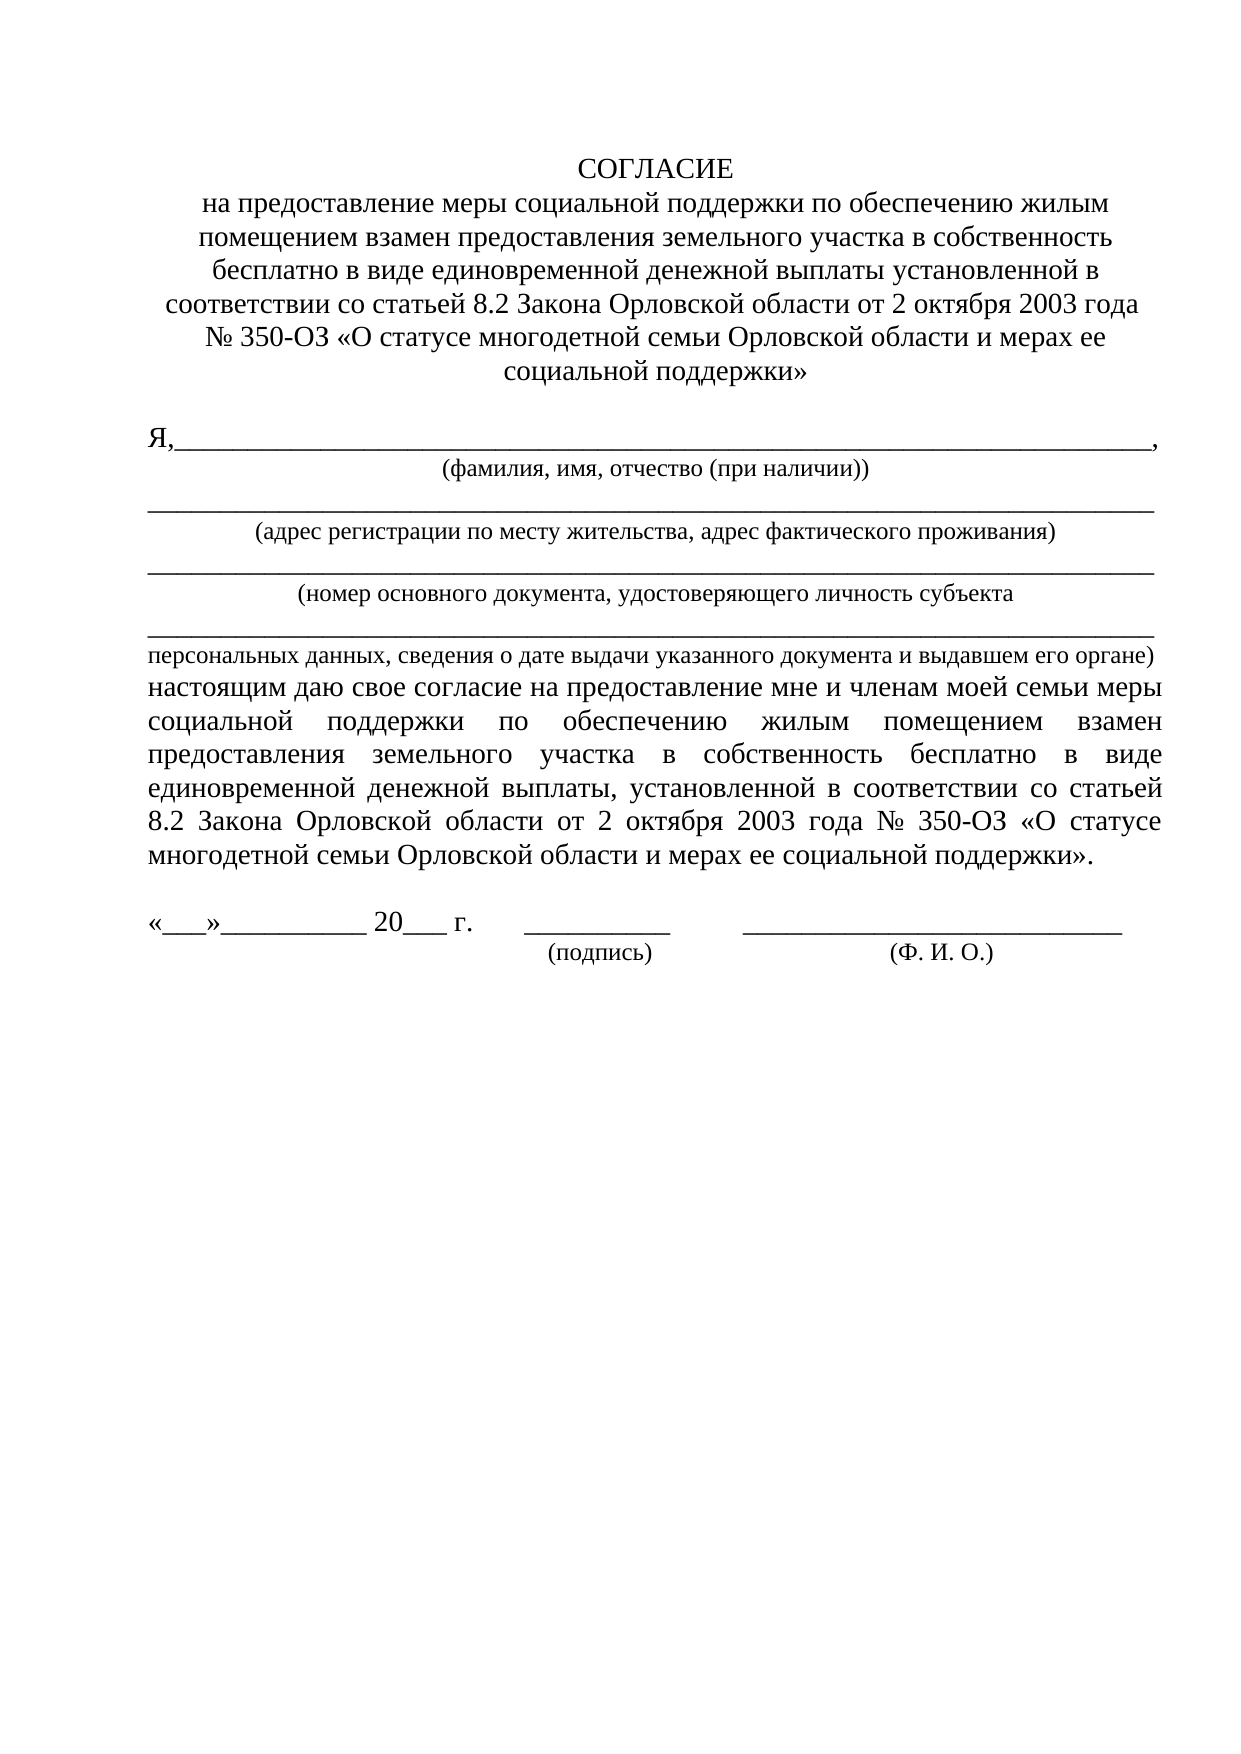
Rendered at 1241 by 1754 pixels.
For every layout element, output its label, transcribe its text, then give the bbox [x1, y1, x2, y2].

text (фамилия, имя, отчество (при наличии)) [148, 453, 1163, 482]
text (адрес регистрации по месту жительства, адрес фактического проживания) [148, 516, 1163, 544]
text «___»__________ 20___ г. __________ __________________________ [148, 904, 1163, 937]
text _____________________________________________________________________ [148, 544, 1163, 578]
text СОГЛАСИЕ [148, 152, 1163, 185]
text на предоставление меры социальной поддержки по обеспечению жилым помещением взамен предоставления земельного участка в собственность бесплатно в виде единовременной денежной выплаты установленной в соответствии со статьей 8.2 Закона Орловской области от 2 октября 2003 года № 350-ОЗ «О статусе многодетной семьи Орловской области и мерах ее социальной поддержки» [148, 185, 1163, 386]
text _____________________________________________________________________ [148, 482, 1163, 516]
text (номер основного документа, удостоверяющего личность субъекта [148, 578, 1163, 607]
text (подпись) (Ф. И. О.) [148, 937, 1163, 966]
text настоящим даю свое согласие на предоставление мне и членам моей семьи меры социальной поддержки по обеспечению жилым помещением взамен предоставления земельного участка в собственность бесплатно в виде единовременной денежной выплаты, установленной в соответствии со статьей 8.2 Закона Орловской области от 2 октября 2003 года № 350-ОЗ «О статусе многодетной семьи Орловской области и мерах ее социальной поддержки». [148, 669, 1163, 870]
text Я,___________________________________________________________________, [148, 420, 1163, 453]
text _____________________________________________________________________ [148, 607, 1163, 640]
text персональных данных, сведения о дате выдачи указанного документа и выдавшем его органе) [148, 640, 1163, 669]
